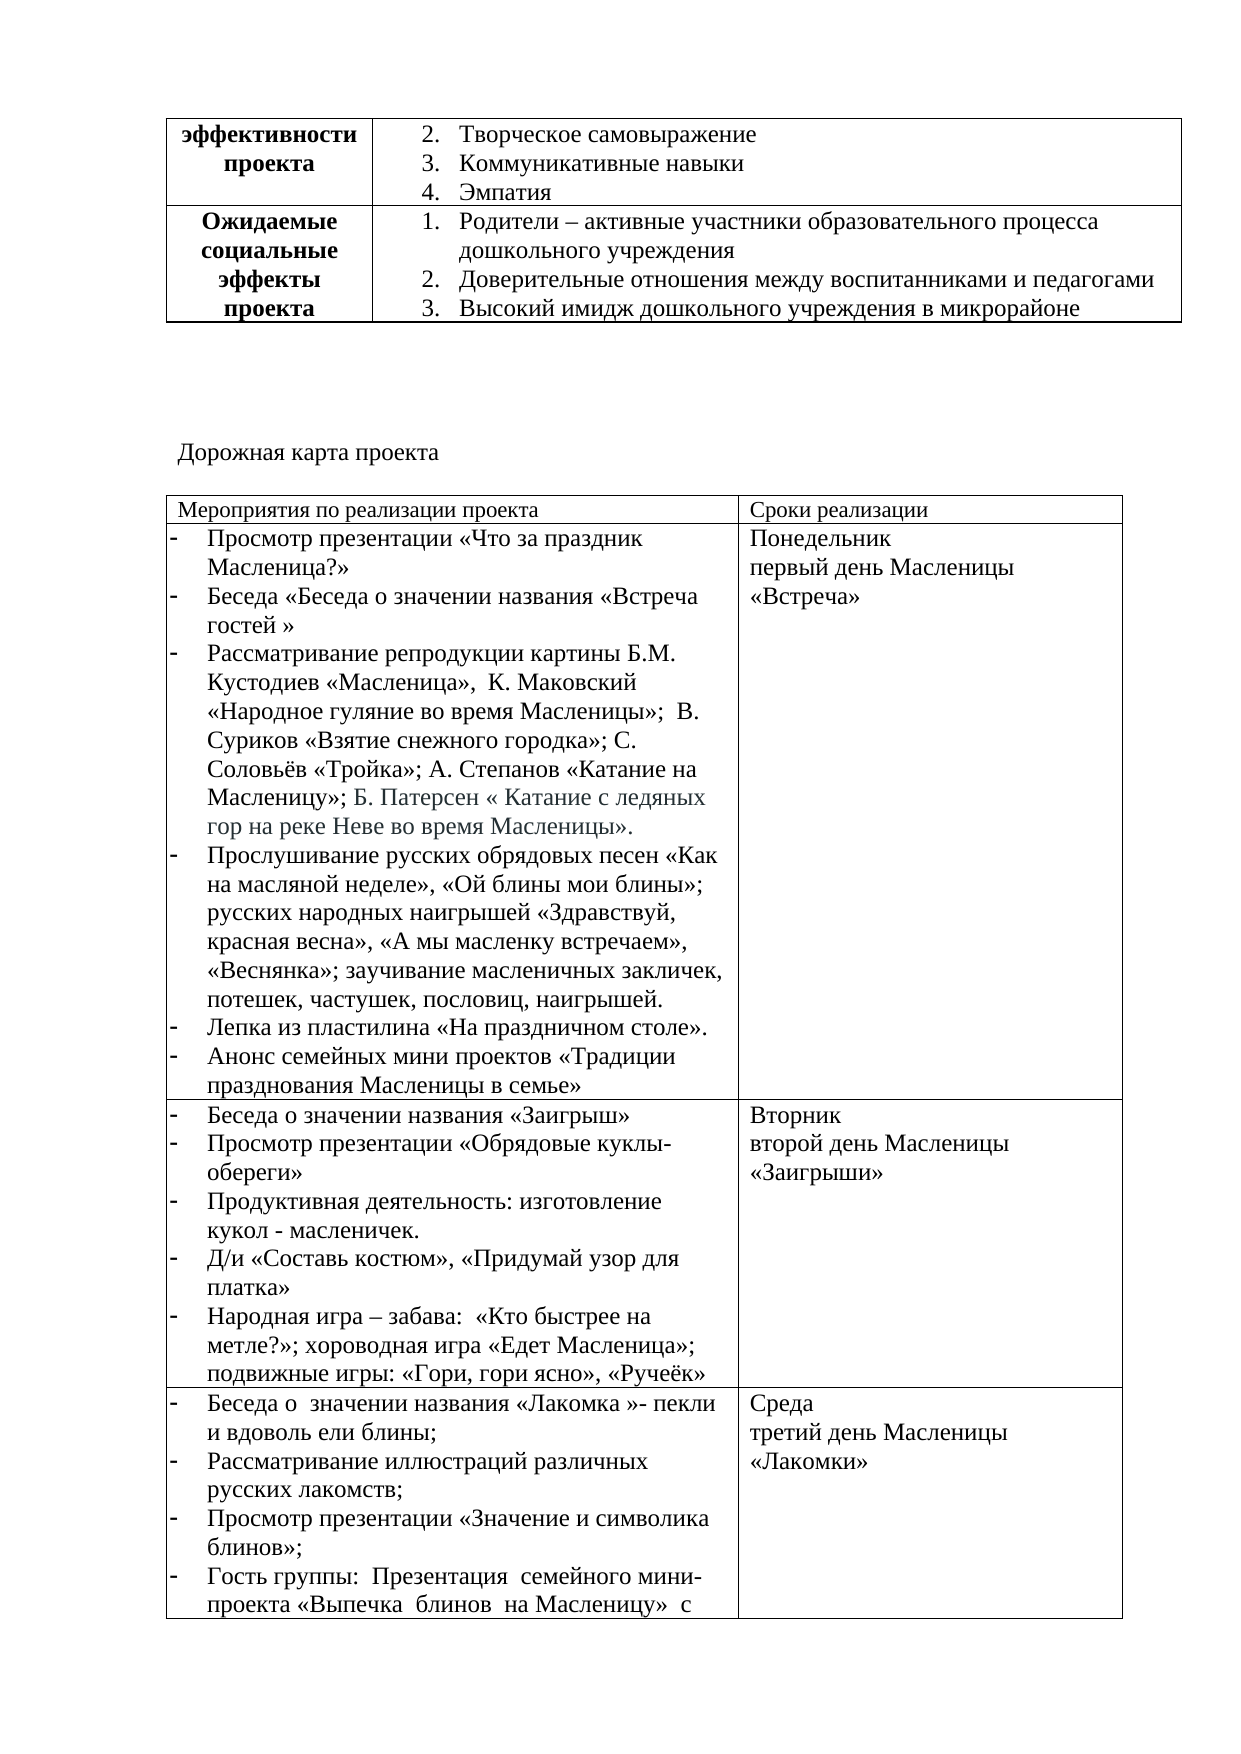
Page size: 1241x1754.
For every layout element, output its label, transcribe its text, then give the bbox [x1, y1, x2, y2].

table_header Сроки реализации [739, 496, 1122, 522]
table_cell Вторник второй день Масленицы «Заигрыши» [739, 1100, 1122, 1387]
table_header Мероприятия по реализации проекта [167, 496, 738, 522]
table_cell Понедельник первый день Масленицы «Встреча» [739, 524, 1122, 1099]
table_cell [739, 1388, 1122, 1618]
table_cell Просмотр презентации «Что за праздник Масленица?» Беседа «Беседа о значении названия «Встреча гостей » Рассматривание репродукции картины Б.М. Кустодиев «Масленица», К. Маковский «Народное гуляние во время Масленицы»; В. Суриков «Взятие снежного городка»; С. Соловьёв «Тройка»; А. Степанов «Катание на Масленицу»; Б. Патерсен « Катание с ледяных гор на реке Неве во время Масленицы». Прослушивание русских обрядовых песен «Как на масляной неделе», «Ой блины мои блины»; русских народных наигрышей «Здравствуй, красная весна», «А мы масленку встречаем», «Веснянка»; заучивание масленичных закличек, потешек, частушек, пословиц, наигрышей. Лепка из пластилина «На праздничном столе». Анонс семейных мини проектов «Традиции празднования Масленицы в семье» [167, 524, 738, 1099]
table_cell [167, 119, 372, 205]
table_cell Ожидаемые социальные эффекты проекта [167, 206, 372, 321]
table_cell Родители – активные участники образовательного процесса дошкольного учреждения Доверительные отношения между воспитанниками и педагогами Высокий имидж дошкольного учреждения в микрорайоне [373, 206, 1181, 321]
table_cell Беседа о значении названия «Заигрыш» Просмотр презентации «Обрядовые куклы-обереги» Продуктивная деятельность: изготовление кукол - масленичек. Д/и «Составь костюм», «Придумай узор для платка» Народная игра – забава: «Кто быстрее на метле?»; хороводная игра «Едет Масленица»; подвижные игры: «Гори, гори ясно», «Ручеёк» [167, 1100, 738, 1387]
text Дорожная карта проекта [177, 437, 1152, 466]
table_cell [167, 1388, 738, 1618]
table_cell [373, 119, 1181, 205]
